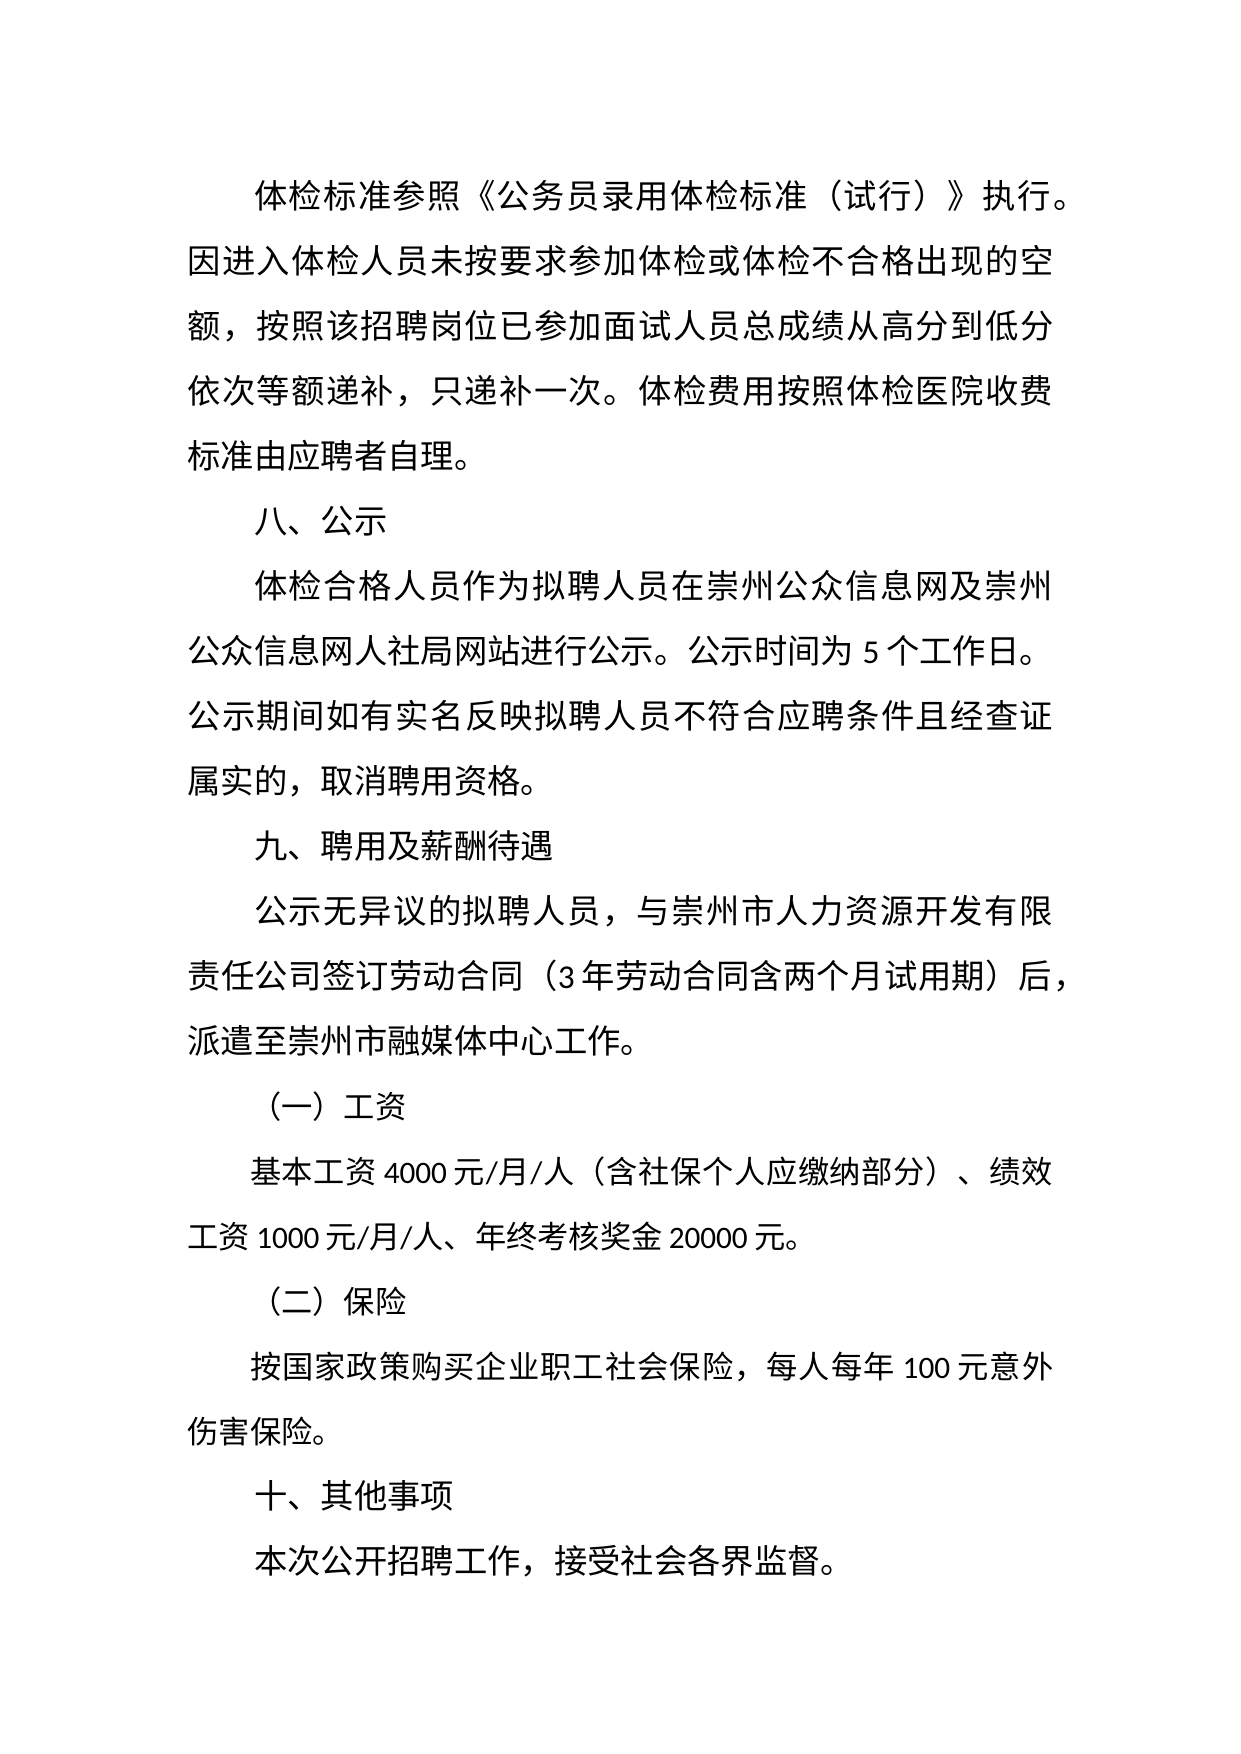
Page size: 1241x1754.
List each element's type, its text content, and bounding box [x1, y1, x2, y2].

text 体检标准参照《公务员录用体检标准（试行）》执行。因进入体检人员未按要求参加体检或体检不合格出现的空额，按照该招聘岗位已参加面试人员总成绩从高分到低分依次等额递补，只递补一次。体检费用按照体检医院收费标准由应聘者自理。 [187, 162, 1053, 487]
text 按国家政策购买企业职工社会保险，每人每年100元意外伤害保险。 [187, 1332, 1053, 1462]
text 基本工资4000元/月/人（含社保个人应缴纳部分）、绩效工资1000元/月/人、年终考核奖金20000元。 [187, 1137, 1053, 1267]
text （二）保险 [187, 1267, 1053, 1332]
text （一）工资 [187, 1072, 1053, 1137]
text 八、公示 [187, 487, 1053, 552]
text 九、聘用及薪酬待遇 [187, 812, 1053, 877]
text 十、其他事项 [187, 1462, 1053, 1527]
text 本次公开招聘工作，接受社会各界监督。 [187, 1527, 1053, 1592]
text 公示无异议的拟聘人员，与崇州市人力资源开发有限责任公司签订劳动合同（3年劳动合同含两个月试用期）后，派遣至崇州市融媒体中心工作。 [187, 877, 1053, 1072]
text 体检合格人员作为拟聘人员在崇州公众信息网及崇州公众信息网人社局网站进行公示。公示时间为5个工作日。公示期间如有实名反映拟聘人员不符合应聘条件且经查证属实的，取消聘用资格。 [187, 552, 1053, 812]
